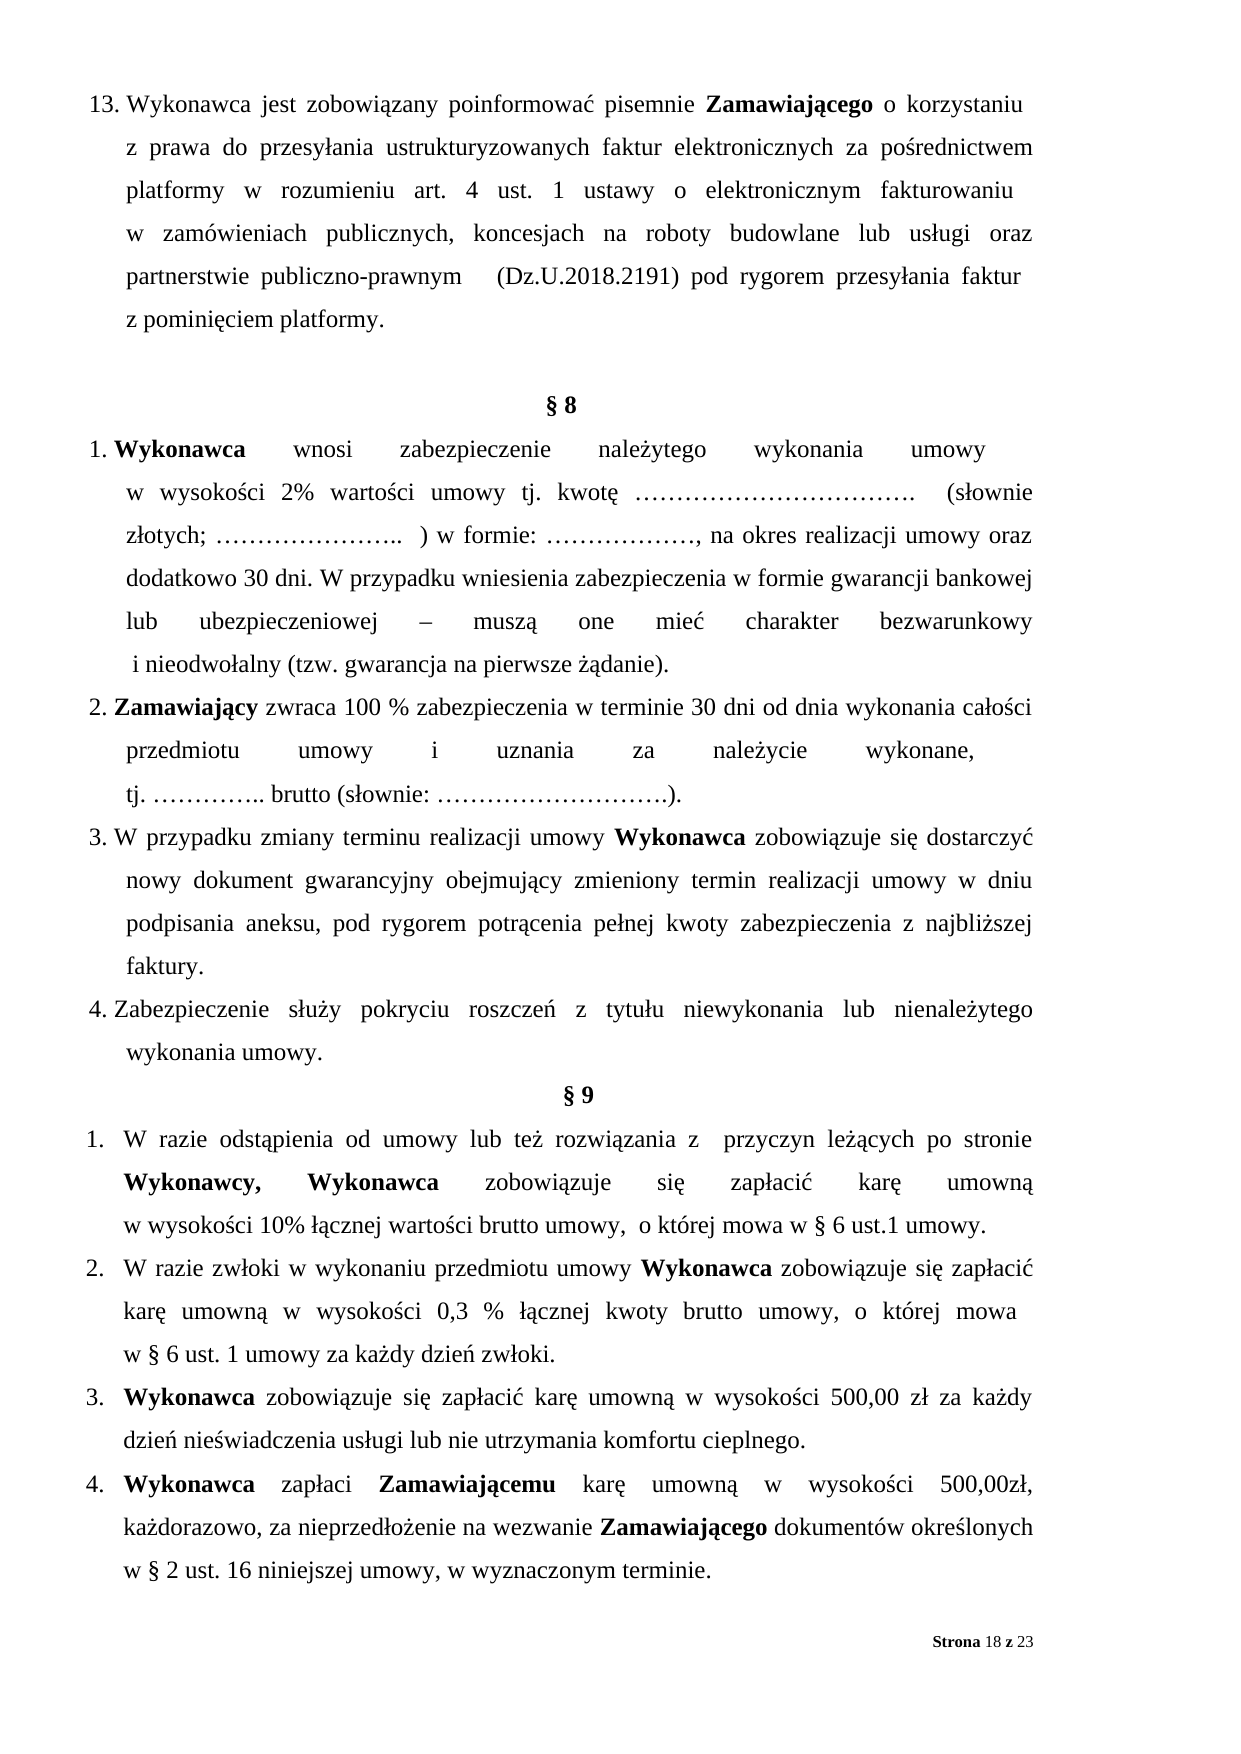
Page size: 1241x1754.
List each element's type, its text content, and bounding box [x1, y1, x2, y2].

list Wykonawca zapłaci Zamawiającemu karę umowną w wysokości 500,00zł, każdorazowo, za nieprzedłożenie na wezwanie Zamawiającego dokumentów określonych w § 2 ust. 16 niniejszej umowy, w wyznaczonym terminie. [86, 1469, 1033, 1584]
list W razie zwłoki w wykonaniu przedmiotu umowy Wykonawca zobowiązuje się zapłacić karę umowną w wysokości 0,3 % łącznej kwoty brutto umowy, o której mowa w § 6 ust. 1 umowy za każdy dzień zwłoki. [86, 1253, 1033, 1368]
list Zamawiający zwraca 100 % zabezpieczenia w terminie 30 dni od dnia wykonania całości przedmiotu umowy i uznania za należycie wykonane, tj. ………….. brutto (słownie: ……………………….). [89, 692, 1033, 807]
list Wykonawca wnosi zabezpieczenie należytego wykonania umowy w wysokości 2% wartości umowy tj. kwotę ……………………………. (słownie złotych; ………………….. ) w formie: ………………, na okres realizacji umowy oraz dodatkowo 30 dni. W przypadku wniesienia zabezpieczenia w formie gwarancji bankowej lub ubezpieczeniowej – muszą one mieć charakter bezwarunkowy i nieodwołalny (tzw. gwarancja na pierwsze żądanie). [89, 434, 1033, 678]
list Wykonawca zobowiązuje się zapłacić karę umowną w wysokości 500,00 zł za każdy dzień nieświadczenia usługi lub nie utrzymania komfortu cieplnego. [86, 1382, 1033, 1454]
text § 8 [89, 391, 1033, 419]
list § 9 [123, 1081, 1033, 1109]
list W przypadku zmiany terminu realizacji umowy Wykonawca zobowiązuje się dostarczyć nowy dokument gwarancyjny obejmujący zmieniony termin realizacji umowy w dniu podpisania aneksu, pod rygorem potrącenia pełnej kwoty zabezpieczenia z najbliższej faktury. [89, 822, 1033, 980]
list W razie odstąpienia od umowy lub też rozwiązania z przyczyn leżących po stronie Wykonawcy, Wykonawca zobowiązuje się zapłacić karę umowną w wysokości 10% łącznej wartości brutto umowy, o której mowa w § 6 ust.1 umowy. [86, 1124, 1033, 1239]
list Zabezpieczenie służy pokryciu roszczeń z tytułu niewykonania lub nienależytego wykonania umowy. [89, 994, 1033, 1066]
list Wykonawca jest zobowiązany poinformować pisemnie Zamawiającego o korzystaniu z prawa do przesyłania ustrukturyzowanych faktur elektronicznych za pośrednictwem platformy w rozumieniu art. 4 ust. 1 ustawy o elektronicznym fakturowaniu w zamówieniach publicznych, koncesjach na roboty budowlane lub usługi oraz partnerstwie publiczno-prawnym (Dz.U.2018.2191) pod rygorem przesyłania faktur z pominięciem platformy. [89, 89, 1033, 333]
